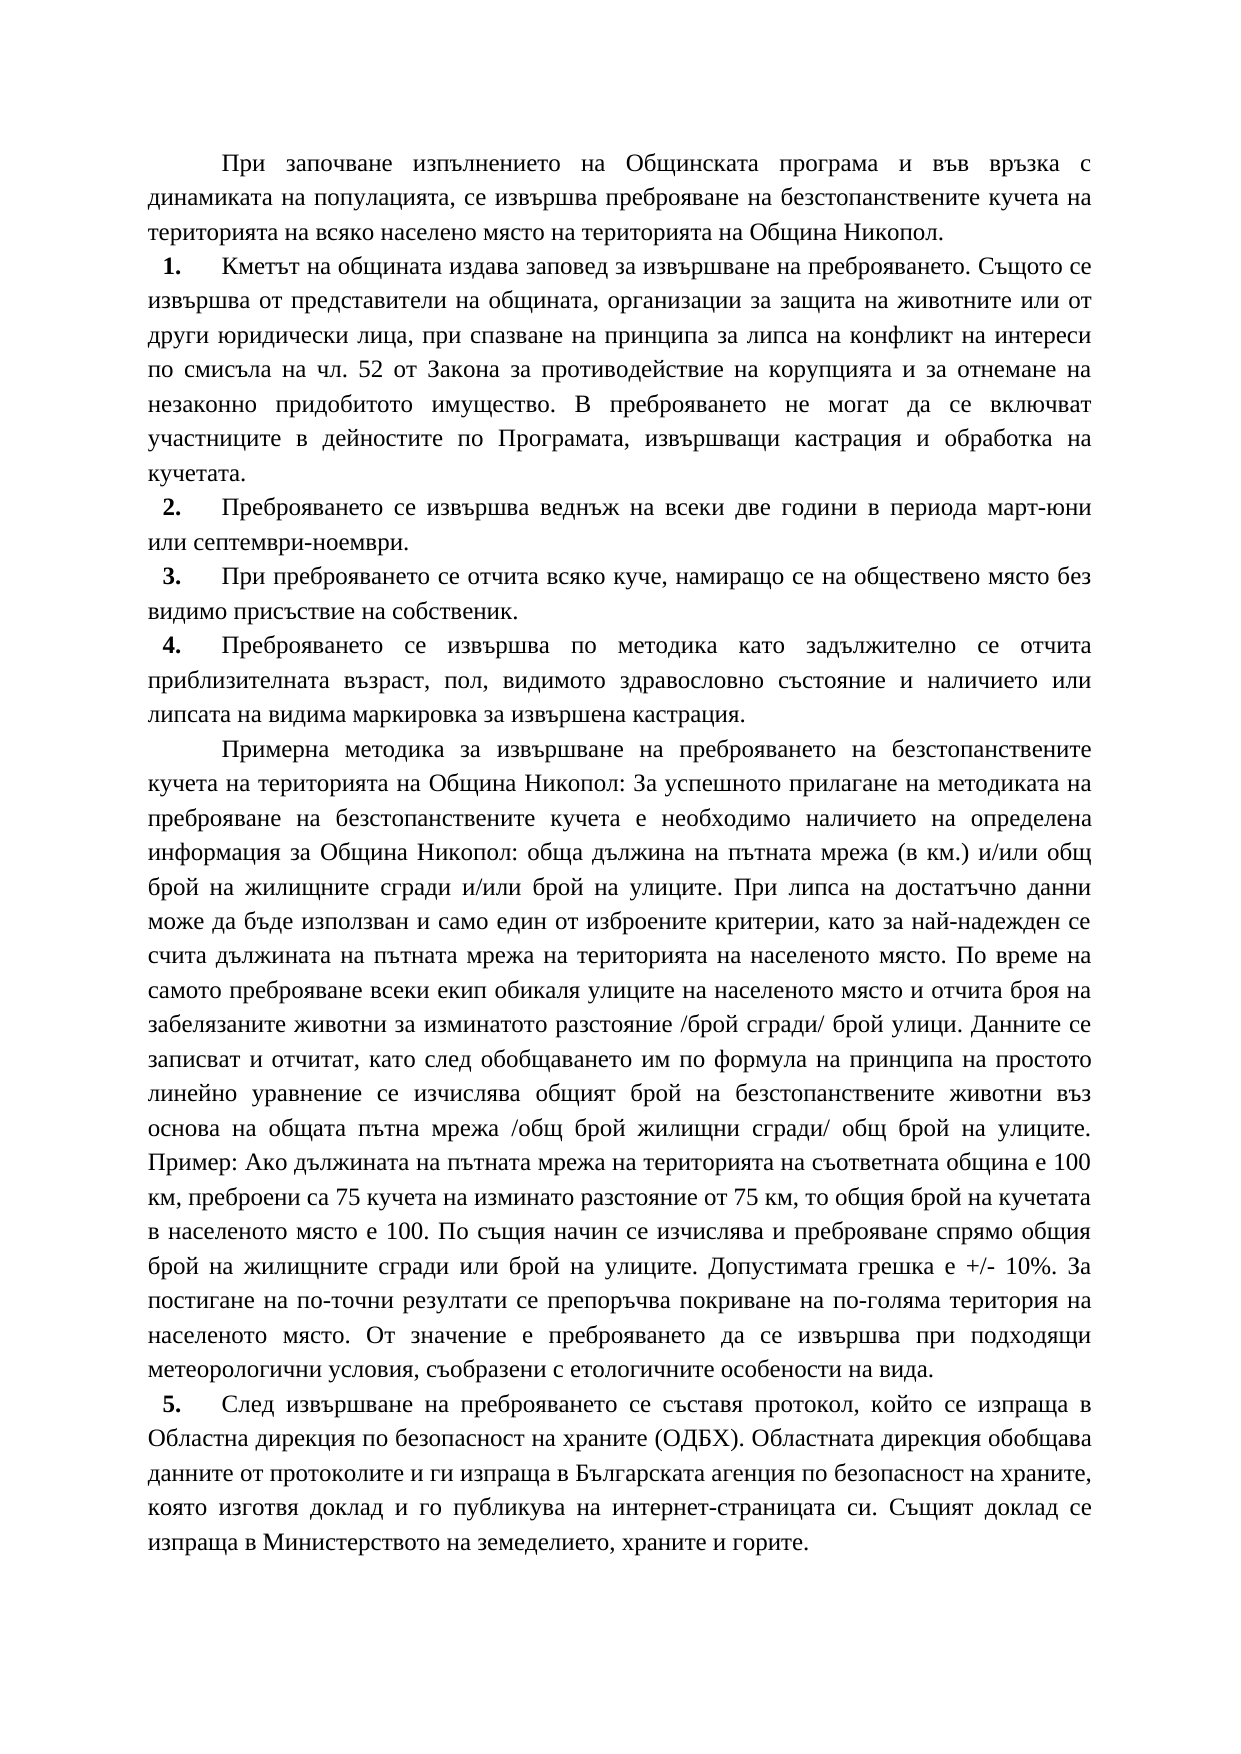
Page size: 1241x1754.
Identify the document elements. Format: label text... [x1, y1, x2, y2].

list Преброяването се извършва веднъж на всеки две години в периода март-юни или септември-ноември. [148, 492, 1093, 556]
list Преброяването се извършва по методика като задължително се отчита приблизителната възраст, пол, видимото здравословно състояние и наличието или липсата на видима маркировка за извършена кастрация. [148, 630, 1093, 728]
text Примерна методика за извършване на преброяването на безстопанствените кучета на територията на Община Никопол: За успешното прилагане на методиката на преброяване на безстопанствените кучета е необходимо наличието на определена информация за Община Никопол: обща дължина на пътната мрежа (в км.) и/или общ брой на жилищните сгради и/или брой на улиците. При липса на достатъчно данни може да бъде използван и само един от изброените критерии, като за най-надежден се счита дължината на пътната мрежа на територията на населеното място. По време на самото преброяване всеки екип обикаля улиците на населеното място и отчита броя на забелязаните животни за изминатото разстояние /брой сгради/ брой улици. Данните се записват и отчитат, като след обобщаването им по формула на принципа на простото линейно уравнение се изчислява общият брой на безстопанствените животни въз основа на общата пътна мрежа /общ брой жилищни сгради/ общ брой на улиците. Пример: Ако дължината на пътната мрежа на територията на съответната община е 100 км, преброени са 75 кучета на изминато разстояние от 75 км, то общия брой на кучетата в населеното място е 100. По същия начин се изчислява и преброяване спрямо общия брой на жилищните сгради или брой на улиците. Допустимата грешка е +/- 10%. За постигане на по-точни резултати се препоръчва покриване на по-голяма територия на населеното място. От значение е преброяването да се извършва при подходящи метеорологични условия, съобразени с етологичните особености на вида. [148, 734, 1093, 1383]
list Кметът на общината издава заповед за извършване на преброяването. Същото се извършва от представители на общината, организации за защита на животните или от други юридически лица, при спазване на принципа за липса на конфликт на интереси по смисъла на чл. 52 от Закона за противодействие на корупцията и за отнемане на незаконно придобитото имущество. В преброяването не могат да се включват участниците в дейностите по Програмата, извършващи кастрация и обработка на кучетата. [148, 251, 1093, 487]
list При преброяването се отчита всяко куче, намиращо се на обществено място без видимо присъствие на собственик. [148, 561, 1093, 624]
list След извършване на преброяването се съставя протокол, който се изпраща в Областна дирекция по безопасност на храните (ОДБХ). Областната дирекция обобщава данните от протоколите и ги изпраща в Българската агенция по безопасност на храните, която изготвя доклад и го публикува на интернет-страницата си. Същият доклад се изпраща в Министерството на земеделието, храните и горите. [148, 1389, 1093, 1556]
text При започване изпълнението на Общинската програма и във връзка с динамиката на популацията, се извършва преброяване на безстопанствените кучета на територията на всяко населено място на територията на Община Никопол. [148, 148, 1093, 245]
